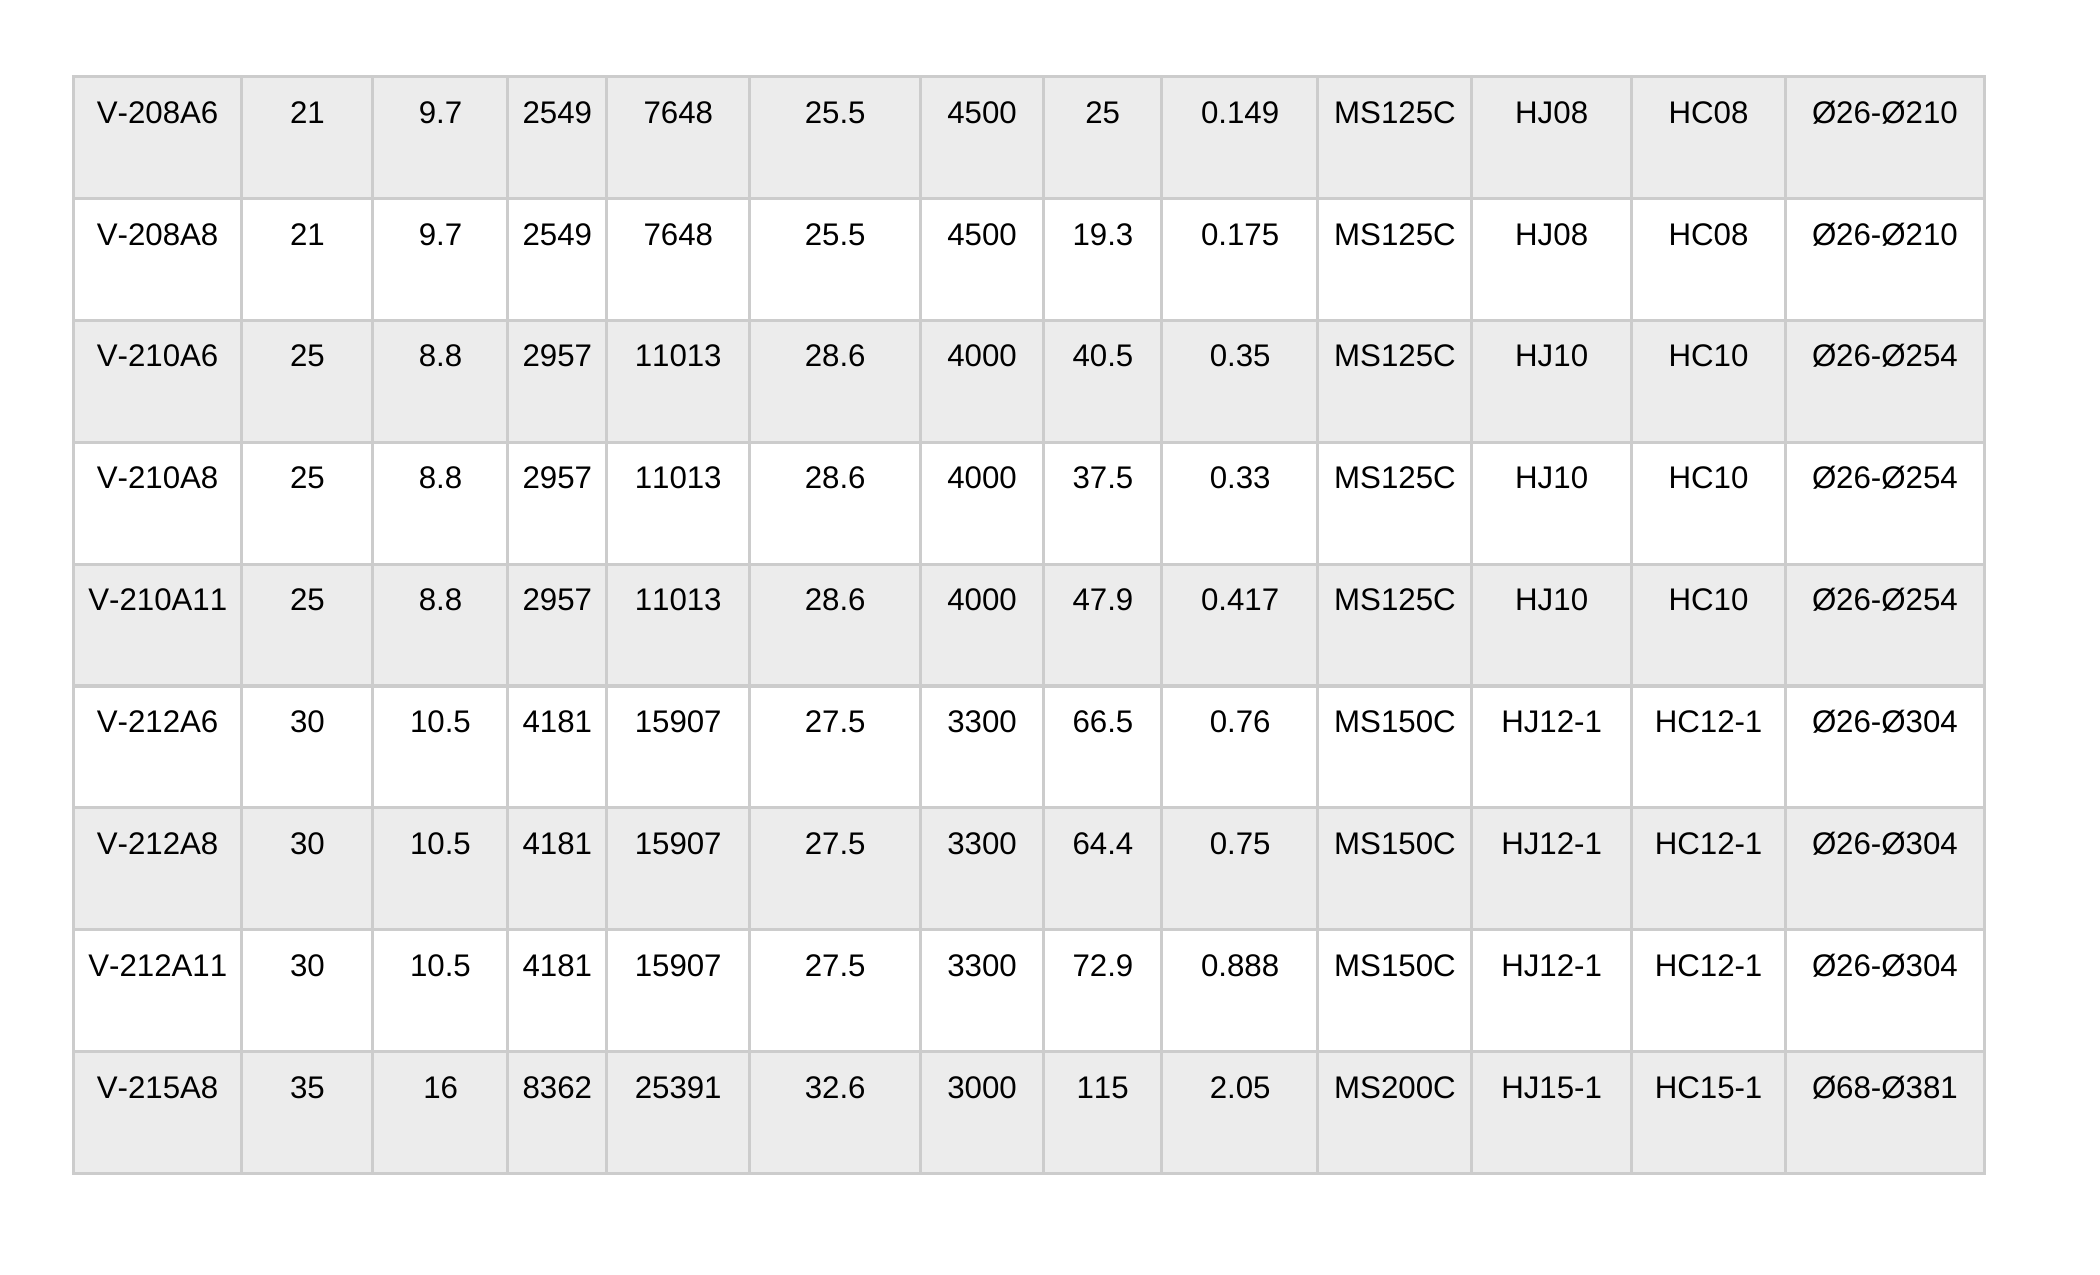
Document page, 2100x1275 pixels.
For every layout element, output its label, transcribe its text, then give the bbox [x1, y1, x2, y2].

table_cell 66.5 [1045, 688, 1160, 806]
table_cell 7648 [608, 78, 748, 197]
table_cell V-212A8 [75, 809, 240, 928]
table_cell 3300 [922, 809, 1042, 928]
table_cell 11013 [608, 566, 748, 684]
table_cell MS200C [1319, 1053, 1470, 1172]
table_cell HJ15-1 [1473, 1053, 1630, 1172]
table_cell HC15-1 [1633, 1053, 1784, 1172]
table_cell 8.8 [374, 566, 506, 684]
table_cell HJ08 [1473, 200, 1630, 319]
table_cell MS150C [1319, 809, 1470, 928]
table_cell V-212A6 [75, 688, 240, 806]
table_cell 15907 [608, 809, 748, 928]
table_cell 35 [243, 1053, 371, 1172]
table_cell 10.5 [374, 809, 506, 928]
table_cell Ø26-Ø210 [1787, 200, 1983, 319]
table_cell 0.33 [1163, 444, 1316, 562]
table_cell MS125C [1319, 566, 1470, 684]
table_cell MS125C [1319, 444, 1470, 562]
table_cell 3300 [922, 688, 1042, 806]
table_cell 8.8 [374, 444, 506, 562]
table_cell 0.175 [1163, 200, 1316, 319]
table_cell 15907 [608, 688, 748, 806]
table_cell 25.5 [751, 78, 919, 197]
table_cell Ø26-Ø304 [1787, 931, 1983, 1050]
table_cell 8.8 [374, 322, 506, 441]
table_cell V-208A6 [75, 78, 240, 197]
table_cell 4000 [922, 322, 1042, 441]
table_cell HJ10 [1473, 566, 1630, 684]
table_cell Ø68-Ø381 [1787, 1053, 1983, 1172]
table_cell 9.7 [374, 78, 506, 197]
table_cell 10.5 [374, 688, 506, 806]
table_cell 2957 [509, 566, 605, 684]
table_cell 30 [243, 809, 371, 928]
table_cell HJ10 [1473, 322, 1630, 441]
table_cell 25 [243, 322, 371, 441]
table_cell 4500 [922, 200, 1042, 319]
table_cell 115 [1045, 1053, 1160, 1172]
table_cell 37.5 [1045, 444, 1160, 562]
table_cell V-212A11 [75, 931, 240, 1050]
table_cell HC08 [1633, 200, 1784, 319]
table_cell MS125C [1319, 200, 1470, 319]
table_cell HC12-1 [1633, 931, 1784, 1050]
table_cell Ø26-Ø254 [1787, 566, 1983, 684]
table_cell Ø26-Ø304 [1787, 809, 1983, 928]
table_cell HC12-1 [1633, 809, 1784, 928]
table_cell 21 [243, 78, 371, 197]
table_cell 25391 [608, 1053, 748, 1172]
table_cell 11013 [608, 444, 748, 562]
table_cell 28.6 [751, 322, 919, 441]
table_cell 4000 [922, 566, 1042, 684]
table_cell HC10 [1633, 566, 1784, 684]
table_cell 4181 [509, 688, 605, 806]
table_cell 27.5 [751, 809, 919, 928]
table_cell HC10 [1633, 444, 1784, 562]
table_cell 11013 [608, 322, 748, 441]
table_cell 0.76 [1163, 688, 1316, 806]
table_cell 0.888 [1163, 931, 1316, 1050]
table_cell 25 [1045, 78, 1160, 197]
table_cell 47.9 [1045, 566, 1160, 684]
table_cell MS125C [1319, 78, 1470, 197]
table_cell 2549 [509, 78, 605, 197]
table_cell HC10 [1633, 322, 1784, 441]
table_cell HJ12-1 [1473, 809, 1630, 928]
table_cell 21 [243, 200, 371, 319]
table_cell MS150C [1319, 688, 1470, 806]
table_cell 27.5 [751, 931, 919, 1050]
table_cell 64.4 [1045, 809, 1160, 928]
table_cell V-215A8 [75, 1053, 240, 1172]
table_cell V-210A8 [75, 444, 240, 562]
table_cell 4500 [922, 78, 1042, 197]
table_cell 0.75 [1163, 809, 1316, 928]
table_cell Ø26-Ø210 [1787, 78, 1983, 197]
table_cell MS150C [1319, 931, 1470, 1050]
table_cell 27.5 [751, 688, 919, 806]
table_cell HC08 [1633, 78, 1784, 197]
table_cell Ø26-Ø254 [1787, 444, 1983, 562]
table_cell 25 [243, 566, 371, 684]
table_cell Ø26-Ø254 [1787, 322, 1983, 441]
table_cell 10.5 [374, 931, 506, 1050]
table_cell MS125C [1319, 322, 1470, 441]
table_cell 7648 [608, 200, 748, 319]
table_cell HJ12-1 [1473, 931, 1630, 1050]
table_cell 3000 [922, 1053, 1042, 1172]
table_cell 8362 [509, 1053, 605, 1172]
table_cell V-210A6 [75, 322, 240, 441]
table_cell Ø26-Ø304 [1787, 688, 1983, 806]
table_cell 4000 [922, 444, 1042, 562]
table_cell 0.149 [1163, 78, 1316, 197]
table_cell 2957 [509, 444, 605, 562]
table_cell HC12-1 [1633, 688, 1784, 806]
table_cell 2.05 [1163, 1053, 1316, 1172]
table_cell 30 [243, 931, 371, 1050]
table_cell 0.35 [1163, 322, 1316, 441]
table_cell 2549 [509, 200, 605, 319]
table_cell HJ10 [1473, 444, 1630, 562]
table_cell 25.5 [751, 200, 919, 319]
table_cell 19.3 [1045, 200, 1160, 319]
table_cell HJ08 [1473, 78, 1630, 197]
table_cell 32.6 [751, 1053, 919, 1172]
table_cell 4181 [509, 931, 605, 1050]
table_cell HJ12-1 [1473, 688, 1630, 806]
table_cell 28.6 [751, 444, 919, 562]
table_cell 2957 [509, 322, 605, 441]
table_cell V-208A8 [75, 200, 240, 319]
table_cell 4181 [509, 809, 605, 928]
table_cell 3300 [922, 931, 1042, 1050]
table_cell 9.7 [374, 200, 506, 319]
table_cell 16 [374, 1053, 506, 1172]
table_cell 40.5 [1045, 322, 1160, 441]
table_cell V-210A11 [75, 566, 240, 684]
table_cell 0.417 [1163, 566, 1316, 684]
table_cell 25 [243, 444, 371, 562]
table_cell 30 [243, 688, 371, 806]
table_cell 28.6 [751, 566, 919, 684]
table_cell 15907 [608, 931, 748, 1050]
table_cell 72.9 [1045, 931, 1160, 1050]
